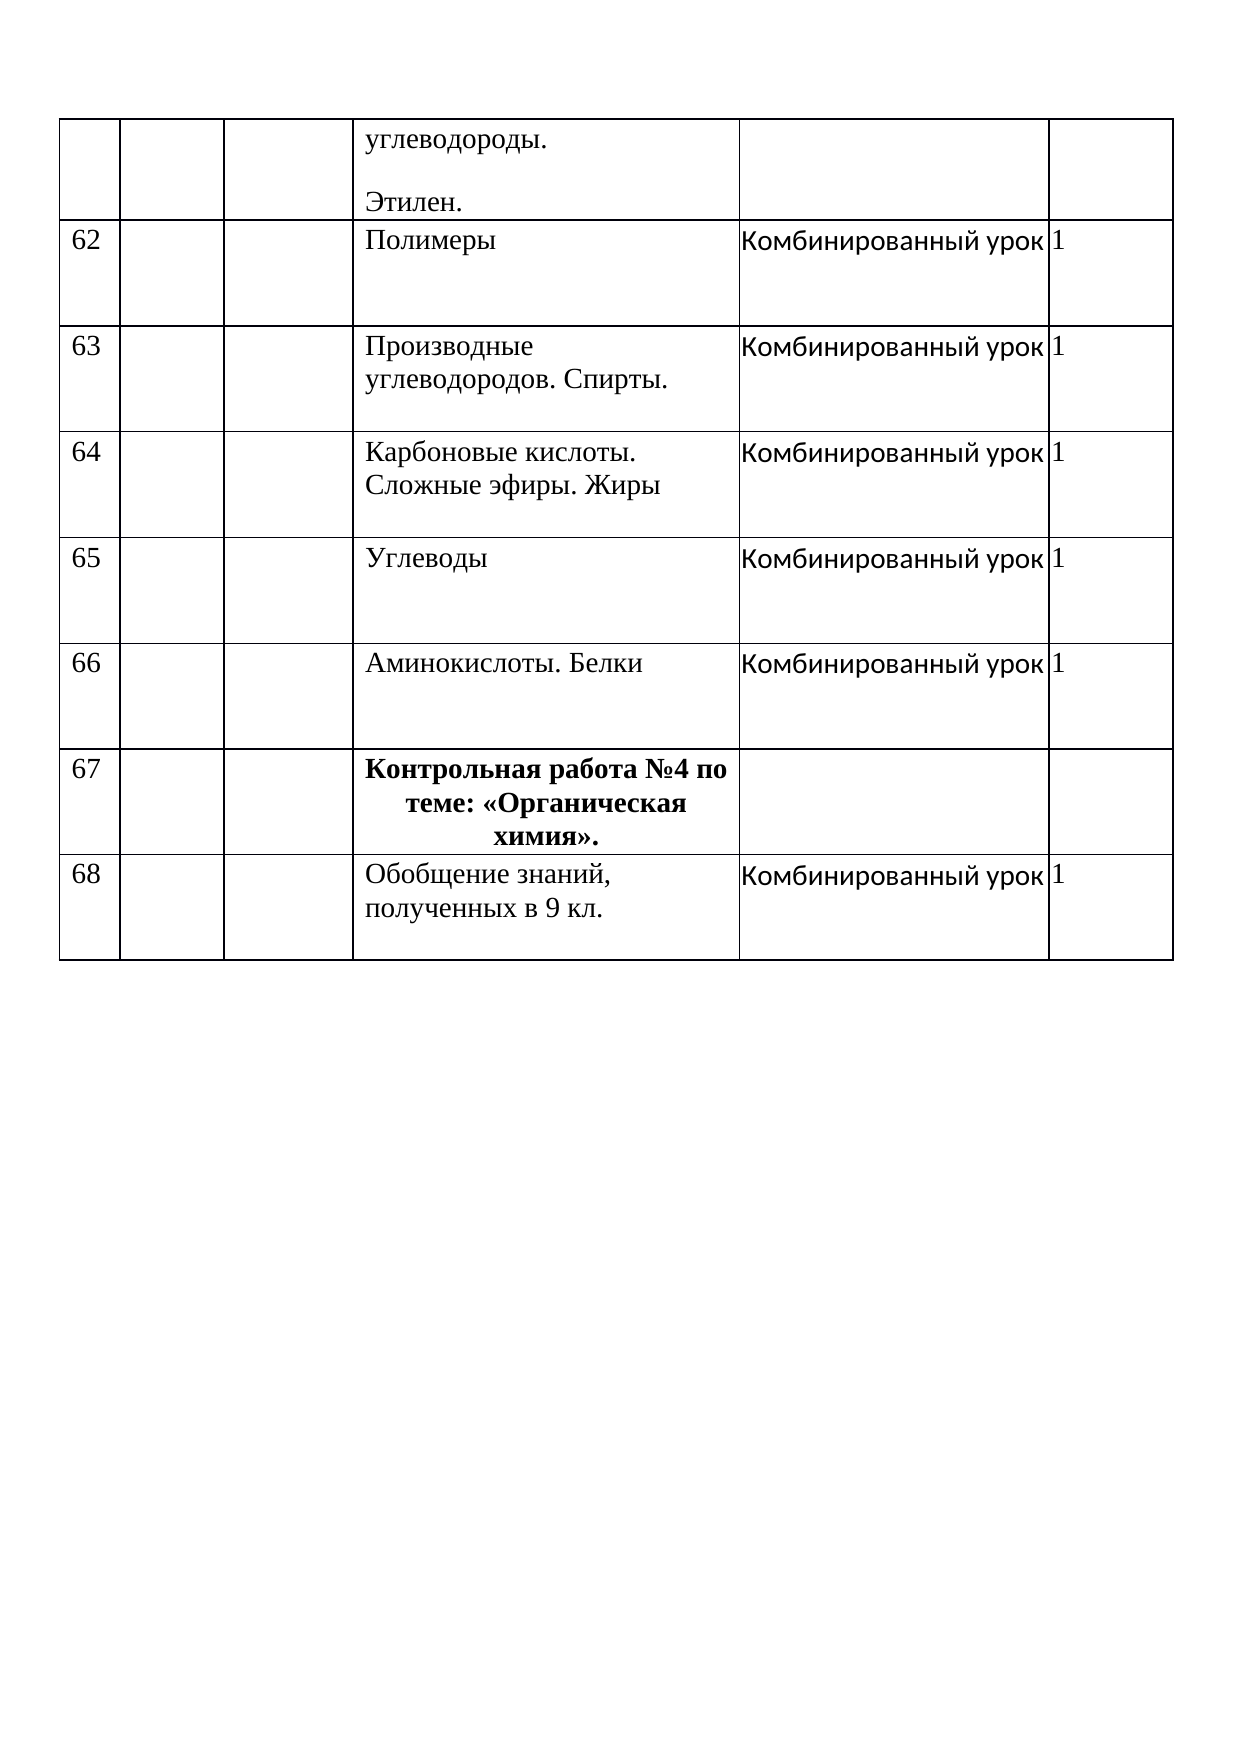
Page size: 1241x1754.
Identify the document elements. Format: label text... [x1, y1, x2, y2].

table_cell 67 [60, 750, 119, 853]
table_cell [121, 120, 223, 219]
table_cell Комбинированный урок [740, 327, 1048, 431]
table_cell 1 [1050, 644, 1172, 748]
table_cell Контрольная работа №4 по теме: «Органическая химия». [354, 750, 739, 853]
table_cell Полимеры [354, 221, 739, 325]
table_cell 1 [1050, 120, 1172, 219]
table_cell [121, 644, 223, 748]
table_cell [121, 855, 223, 959]
table_cell [225, 750, 352, 853]
table_cell Комбинированный урок [740, 644, 1048, 748]
table_cell Аминокислоты. Белки [354, 644, 739, 748]
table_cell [354, 120, 739, 219]
table_cell 68 [60, 855, 119, 959]
table_cell [225, 855, 352, 959]
table_cell [225, 538, 352, 642]
table_cell [740, 750, 1048, 853]
table_cell [121, 432, 223, 537]
table_cell [121, 750, 223, 853]
table_cell 1 [1050, 327, 1172, 431]
table_cell [1050, 750, 1172, 853]
table_cell [225, 327, 352, 431]
table_cell 66 [60, 644, 119, 748]
table_cell 1 [1050, 538, 1172, 642]
table_cell 1 [1050, 221, 1172, 325]
table_cell Обобщение знаний, полученных в 9 кл. [354, 855, 739, 959]
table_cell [740, 120, 1048, 219]
table_cell Карбоновые кислоты. Сложные эфиры. Жиры [354, 432, 739, 537]
table_cell 64 [60, 432, 119, 537]
table_cell Комбинированный урок [740, 855, 1048, 959]
table_cell [121, 327, 223, 431]
table_cell Комбинированный урок [740, 538, 1048, 642]
table_cell [121, 221, 223, 325]
table_cell 61 [60, 120, 119, 219]
table_cell 65 [60, 538, 119, 642]
table_cell 62 [60, 221, 119, 325]
table_cell [225, 644, 352, 748]
table_cell 1 [1050, 432, 1172, 537]
table_cell 63 [60, 327, 119, 431]
table_cell 1 [1050, 855, 1172, 959]
table_cell Производные углеводородов. Спирты. [354, 327, 739, 431]
table_cell Углеводы [354, 538, 739, 642]
table_cell [121, 538, 223, 642]
table_cell Комбинированный урок [740, 432, 1048, 537]
table_cell [225, 432, 352, 537]
table_cell [225, 120, 352, 219]
table_cell [225, 221, 352, 325]
table_cell Комбинированный урок [740, 221, 1048, 325]
